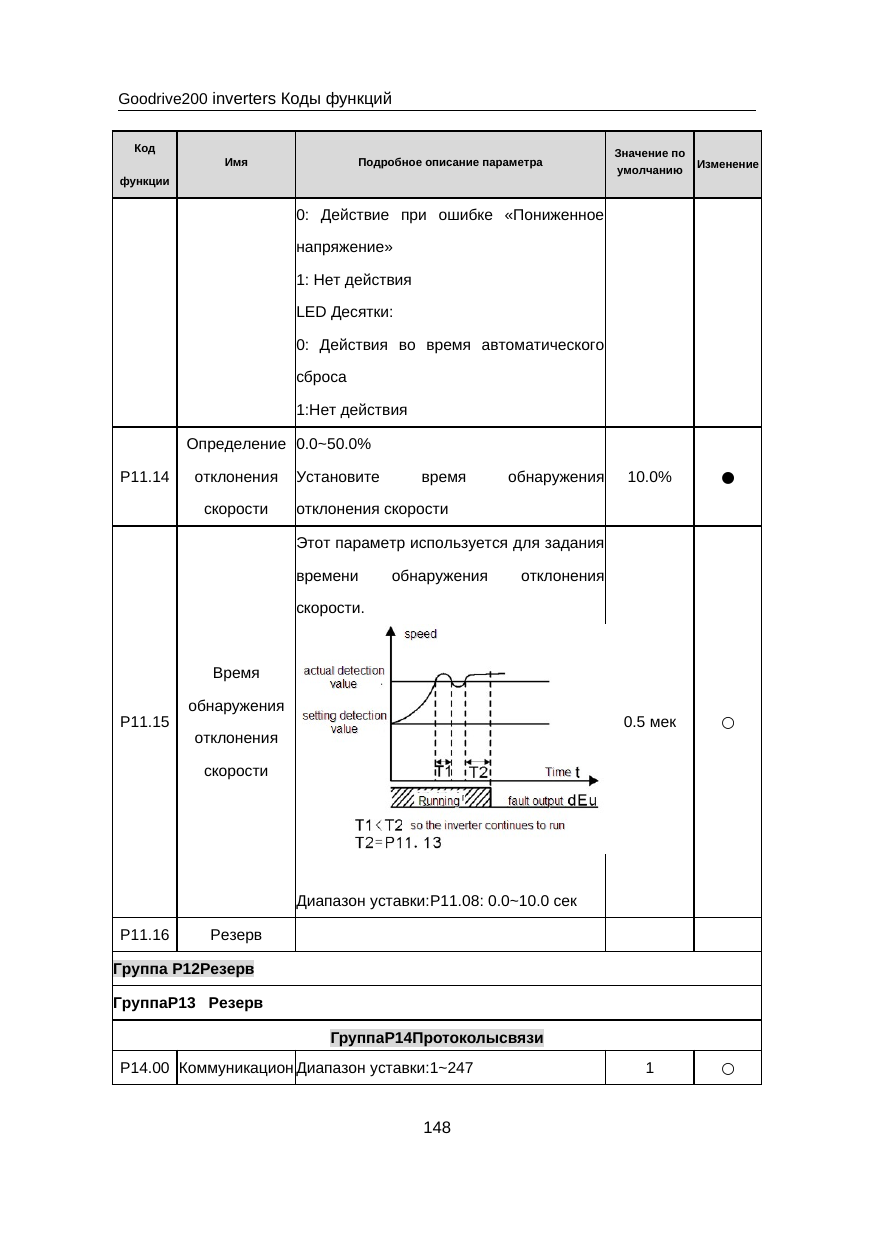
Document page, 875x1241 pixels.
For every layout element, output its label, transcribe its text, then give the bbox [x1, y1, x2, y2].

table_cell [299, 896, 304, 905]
table_header Подробное описание параметра [296, 132, 605, 197]
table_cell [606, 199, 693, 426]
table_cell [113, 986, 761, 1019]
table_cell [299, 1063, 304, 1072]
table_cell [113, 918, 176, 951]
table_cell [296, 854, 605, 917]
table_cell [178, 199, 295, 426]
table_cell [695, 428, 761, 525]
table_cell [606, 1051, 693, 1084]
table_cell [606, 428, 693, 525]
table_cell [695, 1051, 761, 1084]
table_header Имя [178, 132, 295, 197]
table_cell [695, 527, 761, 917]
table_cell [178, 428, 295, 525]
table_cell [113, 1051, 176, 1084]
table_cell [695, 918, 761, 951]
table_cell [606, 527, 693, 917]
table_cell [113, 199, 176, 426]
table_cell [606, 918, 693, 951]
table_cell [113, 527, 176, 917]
picture [296, 624, 607, 854]
table_header Код функции [113, 132, 176, 197]
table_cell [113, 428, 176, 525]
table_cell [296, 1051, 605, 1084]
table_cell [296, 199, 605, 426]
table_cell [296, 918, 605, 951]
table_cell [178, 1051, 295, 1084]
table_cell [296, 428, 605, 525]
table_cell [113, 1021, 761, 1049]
table_header Значение по умолчанию [606, 132, 693, 197]
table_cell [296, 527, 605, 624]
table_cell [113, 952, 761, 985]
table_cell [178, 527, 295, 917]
table_header Изменение [695, 132, 761, 197]
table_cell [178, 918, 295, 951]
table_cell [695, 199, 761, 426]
